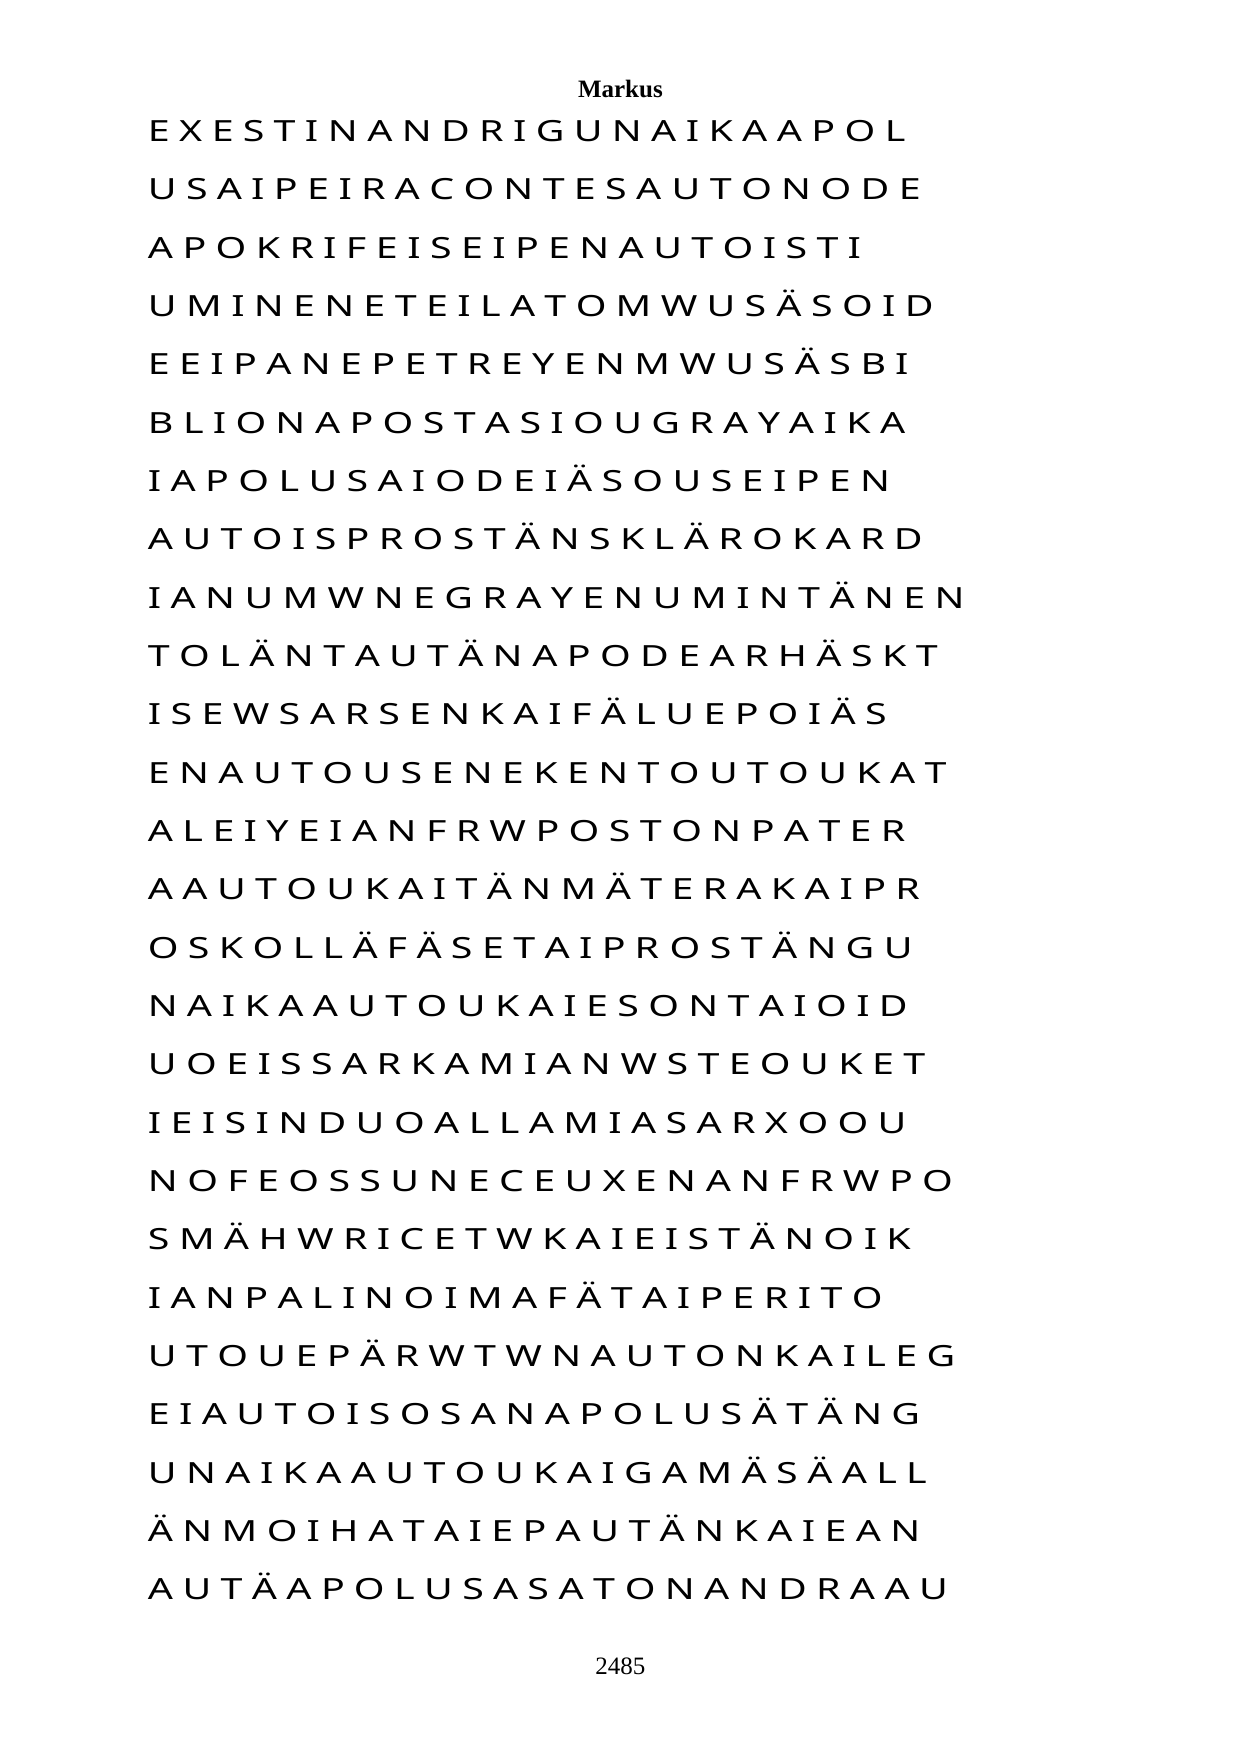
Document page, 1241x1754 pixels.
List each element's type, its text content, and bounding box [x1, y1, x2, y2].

text TOLÄNTAUTÄNAPODEARHÄSKT [148, 643, 1092, 672]
text AUTÄAPOLUSASATONANDRAAU [148, 1576, 1092, 1606]
text IANPALINOIMAFÄTAIPERITO [148, 1285, 1092, 1314]
text AUTOISPROSTÄNSKLÄROKARD [148, 526, 1092, 556]
text SMÄHWRICETWKAIEISTÄNOIK [148, 1226, 1092, 1256]
text ISEWSARSENKAIFÄLUEPOIÄS [148, 701, 1092, 731]
text OSKOLLÄFÄSETAIPROSTÄNGU [148, 935, 1092, 964]
text UNAIKAAUTOUKAIGAMÄSÄALL [148, 1460, 1092, 1489]
text APOKRIFEISEIPENAUTOISTI [148, 235, 1092, 264]
text AAUTOUKAITÄNMÄTERAKAIPR [148, 876, 1092, 906]
text NOFEOSSUNECEUXENANFRWPO [148, 1168, 1092, 1197]
text UTOUEPÄRWTWNAUTONKAILEG [148, 1343, 1092, 1372]
text NAIKAAUTOUKAIESONTAIOID [148, 993, 1092, 1022]
text IANUMWNEGRAYENUMINTÄNEN [148, 585, 1092, 614]
text ENAUTOUSENEKENTOUTOUKAT [148, 760, 1092, 789]
text IEISINDUOALLAMIASARXOOU [148, 1110, 1092, 1139]
text ALEIYEIANFRWPOSTONPATER [148, 818, 1092, 847]
text ÄNMOIHATAIEPAUTÄNKAIEAN [148, 1518, 1092, 1547]
text IAPOLUSAIODEIÄSOUSEIPEN [148, 468, 1092, 497]
text BLIONAPOSTASIOUGRAYAIKA [148, 410, 1092, 439]
text UMINENETEILATOMWUSÄSOID [148, 293, 1092, 322]
text EIAUTOISOSANAPOLUSÄTÄNG [148, 1401, 1092, 1431]
text EXESTINANDRIGUNAIKAAPOL [148, 118, 1092, 147]
text USAIPEIRACONTESAUTONODE [148, 176, 1092, 206]
text UOEISSARKAMIANWSTEOUKET [148, 1051, 1092, 1081]
text EEIPANEPETREYENMWUSÄSBI [148, 351, 1092, 381]
